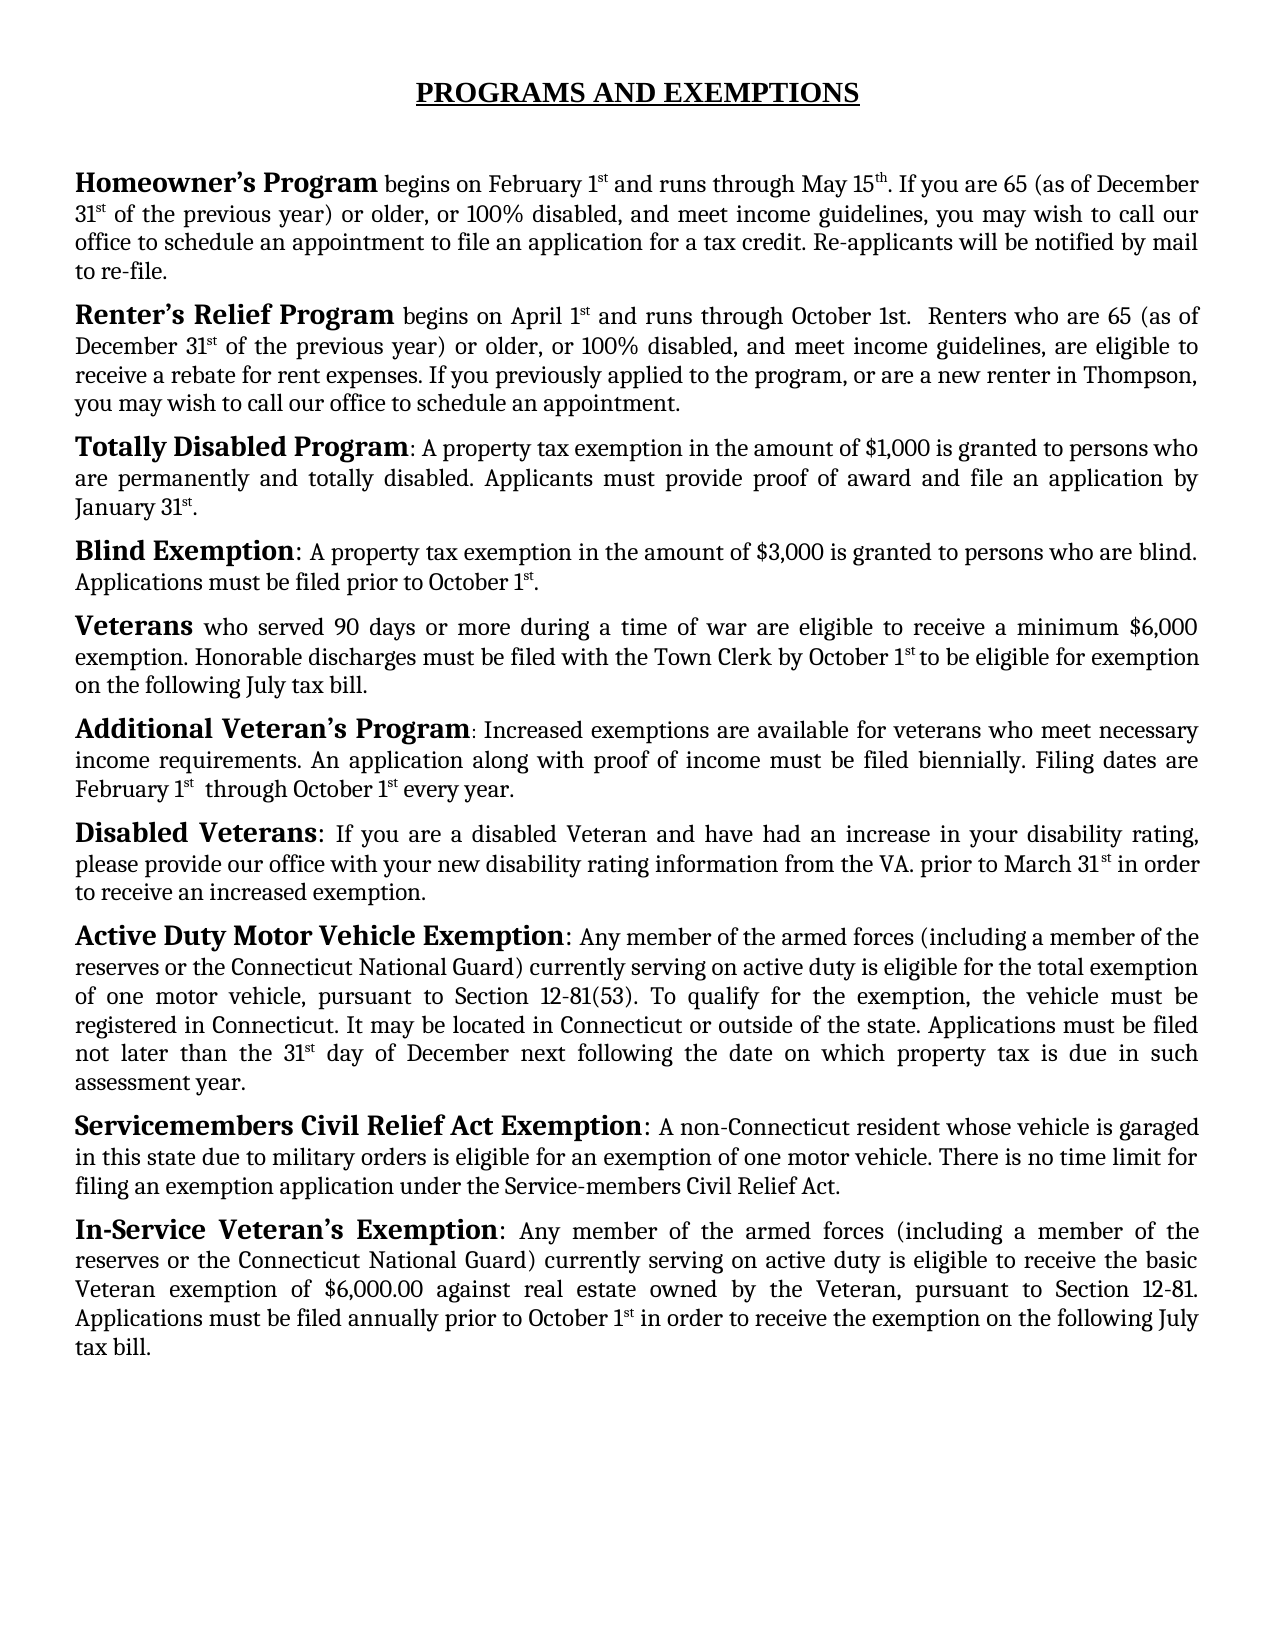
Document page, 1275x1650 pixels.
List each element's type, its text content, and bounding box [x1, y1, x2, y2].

text In-Service Veteran’s Exemption: Any member of the armed forces (including a member of the reserves or the Connecticut National Guard) currently serving on active duty is eligible to receive the basic Veteran exemption of $6,000.00 against real estate owned by the Veteran, pursuant to Section 12-81. Applications must be filed annually prior to October 1st in order to receive the exemption on the following July tax bill. [75, 1213, 1200, 1361]
text Veterans who served 90 days or more during a time of war are eligible to receive a minimum $6,000 exemption. Honorable discharges must be filed with the Town Clerk by October 1st to be eligible for exemption on the following July tax bill. [75, 609, 1200, 700]
text Active Duty Motor Vehicle Exemption: Any member of the armed forces (including a member of the reserves or the Connecticut National Guard) currently serving on active duty is eligible for the total exemption of one motor vehicle, pursuant to Section 12-81(53). To qualify for the exemption, the vehicle must be registered in Connecticut. It may be located in Connecticut or outside of the state. Applications must be filed not later than the 31st day of December next following the date on which property tax is due in such assessment year. [75, 919, 1200, 1097]
text Disabled Veterans: If you are a disabled Veteran and have had an increase in your disability rating, please provide our office with your new disability rating information from the VA. prior to March 31st in order to receive an increased exemption. [75, 816, 1200, 907]
text Totally Disabled Program: A property tax exemption in the amount of $1,000 is granted to persons who are permanently and totally disabled. Applicants must provide proof of award and file an application by January 31st. [75, 431, 1200, 522]
text Homeowner’s Program begins on February 1st and runs through May 15th. If you are 65 (as of December 31st of the previous year) or older, or 100% disabled, and meet income guidelines, you may wish to call our office to schedule an appointment to file an application for a tax credit. Re-applicants will be notified by mail to re-file. [75, 166, 1200, 286]
text Blind Exemption: A property tax exemption in the amount of $3,000 is granted to persons who are blind. Applications must be filed prior to October 1st. [75, 534, 1200, 596]
text Additional Veteran’s Program: Increased exemptions are available for veterans who meet necessary income requirements. An application along with proof of income must be filed biennially. Filing dates are February 1st through October 1st every year. [75, 712, 1200, 803]
text Servicemembers Civil Relief Act Exemption: A non-Connecticut resident whose vehicle is garaged in this state due to military orders is eligible for an exemption of one motor vehicle. There is no time limit for filing an exemption application under the Service-members Civil Relief Act. [75, 1109, 1200, 1200]
text Renter’s Relief Program begins on April 1st and runs through October 1st. Renters who are 65 (as of December 31st of the previous year) or older, or 100% disabled, and meet income guidelines, are eligible to receive a rebate for rent expenses. If you previously applied to the program, or are a new renter in Thompson, you may wish to call our office to schedule an appointment. [75, 298, 1200, 418]
text PROGRAMS AND EXEMPTIONS [75, 75, 1200, 108]
